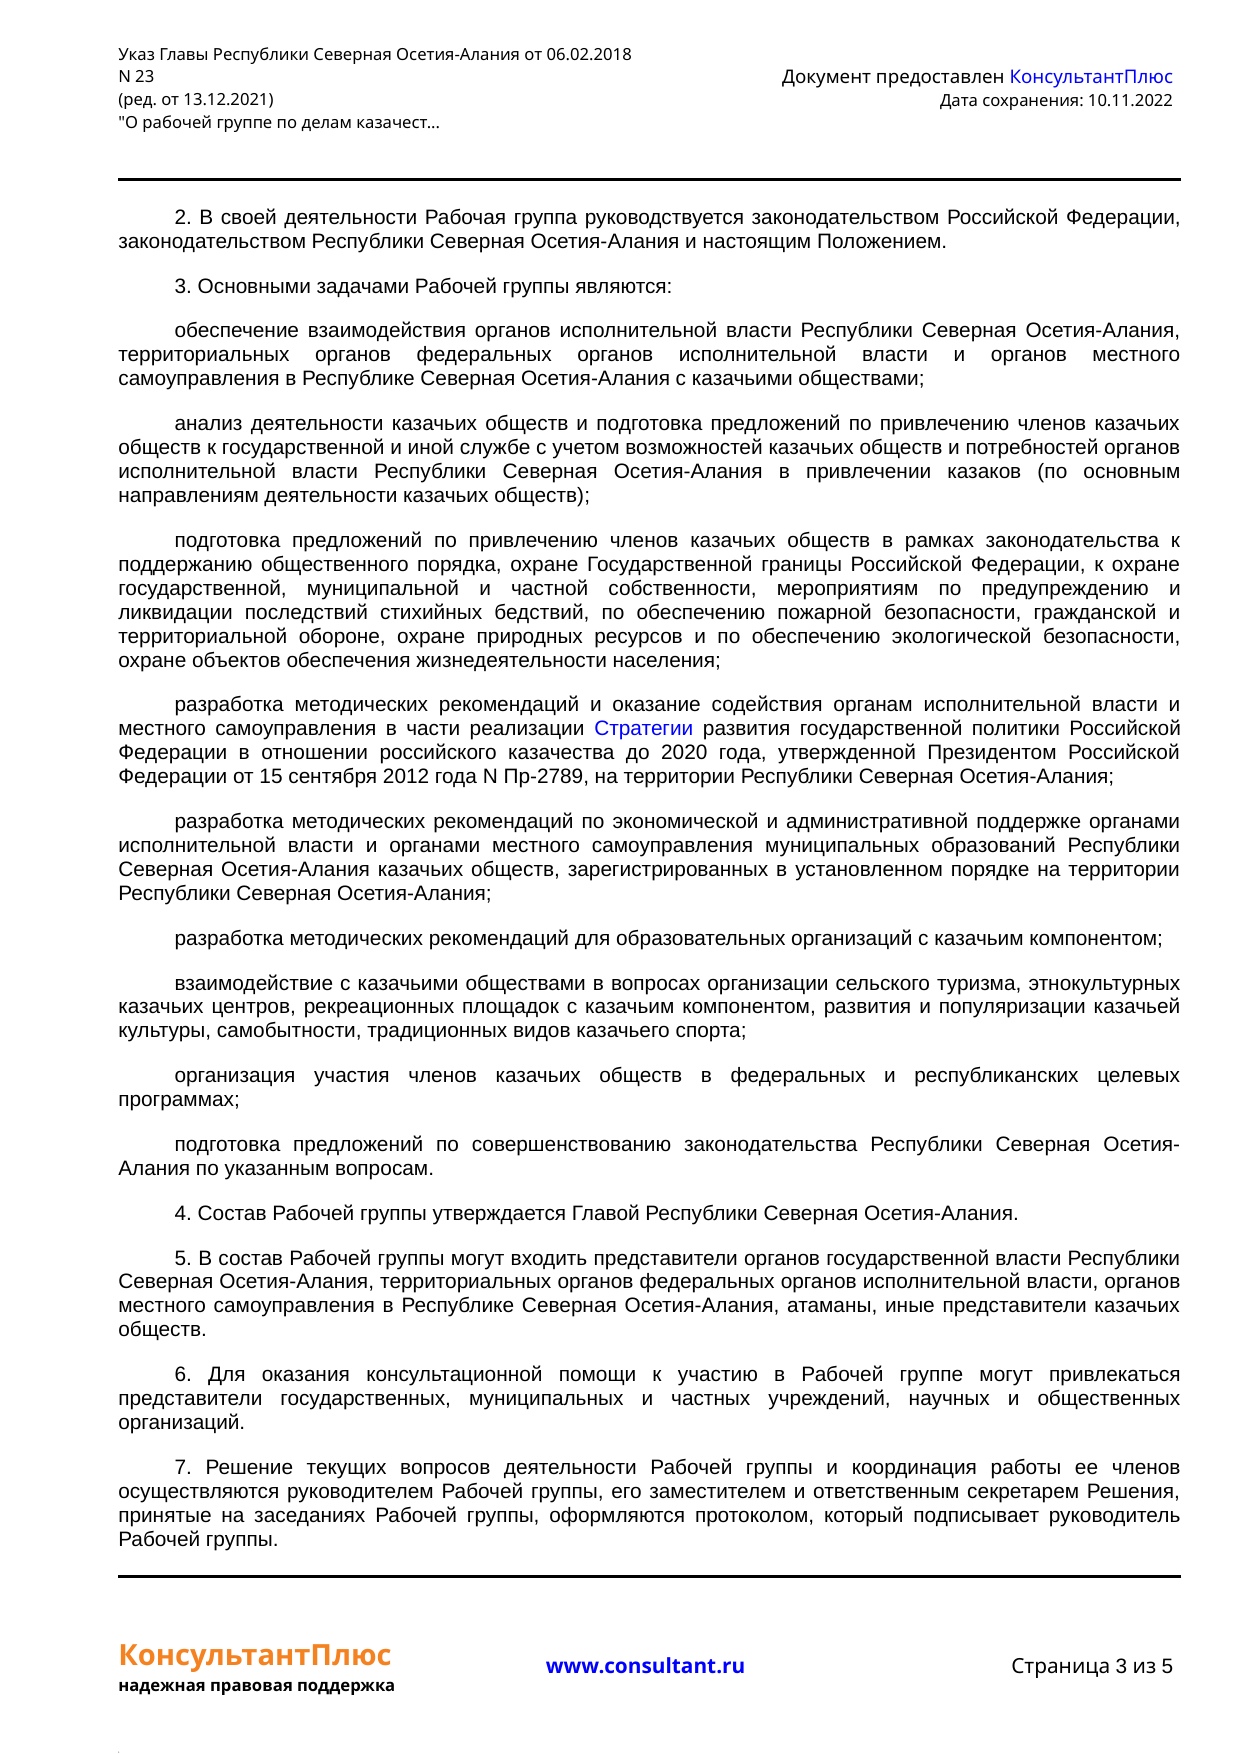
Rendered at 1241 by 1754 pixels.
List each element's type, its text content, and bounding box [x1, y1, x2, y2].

text 2. В своей деятельности Рабочая группа руководствуется законодательством Российской Федерации, законодательством Республики Северная Осетия-Алания и настоящим Положением. [118, 205, 1181, 253]
text 5. В состав Рабочей группы могут входить представители органов государственной власти Республики Северная Осетия-Алания, территориальных органов федеральных органов исполнительной власти, органов местного самоуправления в Республике Северная Осетия-Алания, атаманы, иные представители казачьих обществ. [118, 1245, 1181, 1341]
text разработка методических рекомендаций по экономической и административной поддержке органами исполнительной власти и органами местного самоуправления муниципальных образований Республики Северная Осетия-Алания казачьих обществ, зарегистрированных в установленном порядке на территории Республики Северная Осетия-Алания; [118, 809, 1181, 905]
text 7. Решение текущих вопросов деятельности Рабочей группы и координация работы ее членов осуществляются руководителем Рабочей группы, его заместителем и ответственным секретарем Решения, принятые на заседаниях Рабочей группы, оформляются протоколом, который подписывает руководитель Рабочей группы. [118, 1455, 1181, 1551]
text анализ деятельности казачьих обществ и подготовка предложений по привлечению членов казачьих обществ к государственной и иной службе с учетом возможностей казачьих обществ и потребностей органов исполнительной власти Республики Северная Осетия-Алания в привлечении казаков (по основным направлениям деятельности казачьих обществ); [118, 411, 1181, 507]
text разработка методических рекомендаций и оказание содействия органам исполнительной власти и местного самоуправления в части реализации Стратегии развития государственной политики Российской Федерации в отношении российского казачества до 2020 года, утвержденной Президентом Российской Федерации от 15 сентября 2012 года N Пр-2789, на территории Республики Северная Осетия-Алания; [118, 692, 1181, 788]
text 4. Состав Рабочей группы утверждается Главой Республики Северная Осетия-Алания. [118, 1201, 1181, 1224]
text подготовка предложений по совершенствованию законодательства Республики Северная Осетия-Алания по указанным вопросам. [118, 1132, 1181, 1180]
text 3. Основными задачами Рабочей группы являются: [118, 273, 1181, 297]
text 6. Для оказания консультационной помощи к участию в Рабочей группе могут привлекаться представители государственных, муниципальных и частных учреждений, научных и общественных организаций. [118, 1362, 1181, 1434]
text обеспечение взаимодействия органов исполнительной власти Республики Северная Осетия-Алания, территориальных органов федеральных органов исполнительной власти и органов местного самоуправления в Республике Северная Осетия-Алания с казачьими обществами; [118, 318, 1181, 390]
text взаимодействие с казачьими обществами в вопросах организации сельского туризма, этнокультурных казачьих центров, рекреационных площадок с казачьим компонентом, развития и популяризации казачьей культуры, самобытности, традиционных видов казачьего спорта; [118, 970, 1181, 1042]
text организация участия членов казачьих обществ в федеральных и республиканских целевых программах; [118, 1063, 1181, 1111]
text разработка методических рекомендаций для образовательных организаций с казачьим компонентом; [118, 926, 1181, 949]
text подготовка предложений по привлечению членов казачьих обществ в рамках законодательства к поддержанию общественного порядка, охране Государственной границы Российской Федерации, к охране государственной, муниципальной и частной собственности, мероприятиям по предупреждению и ликвидации последствий стихийных бедствий, по обеспечению пожарной безопасности, гражданской и территориальной обороне, охране природных ресурсов и по обеспечению экологической безопасности, охране объектов обеспечения жизнедеятельности населения; [118, 528, 1181, 671]
